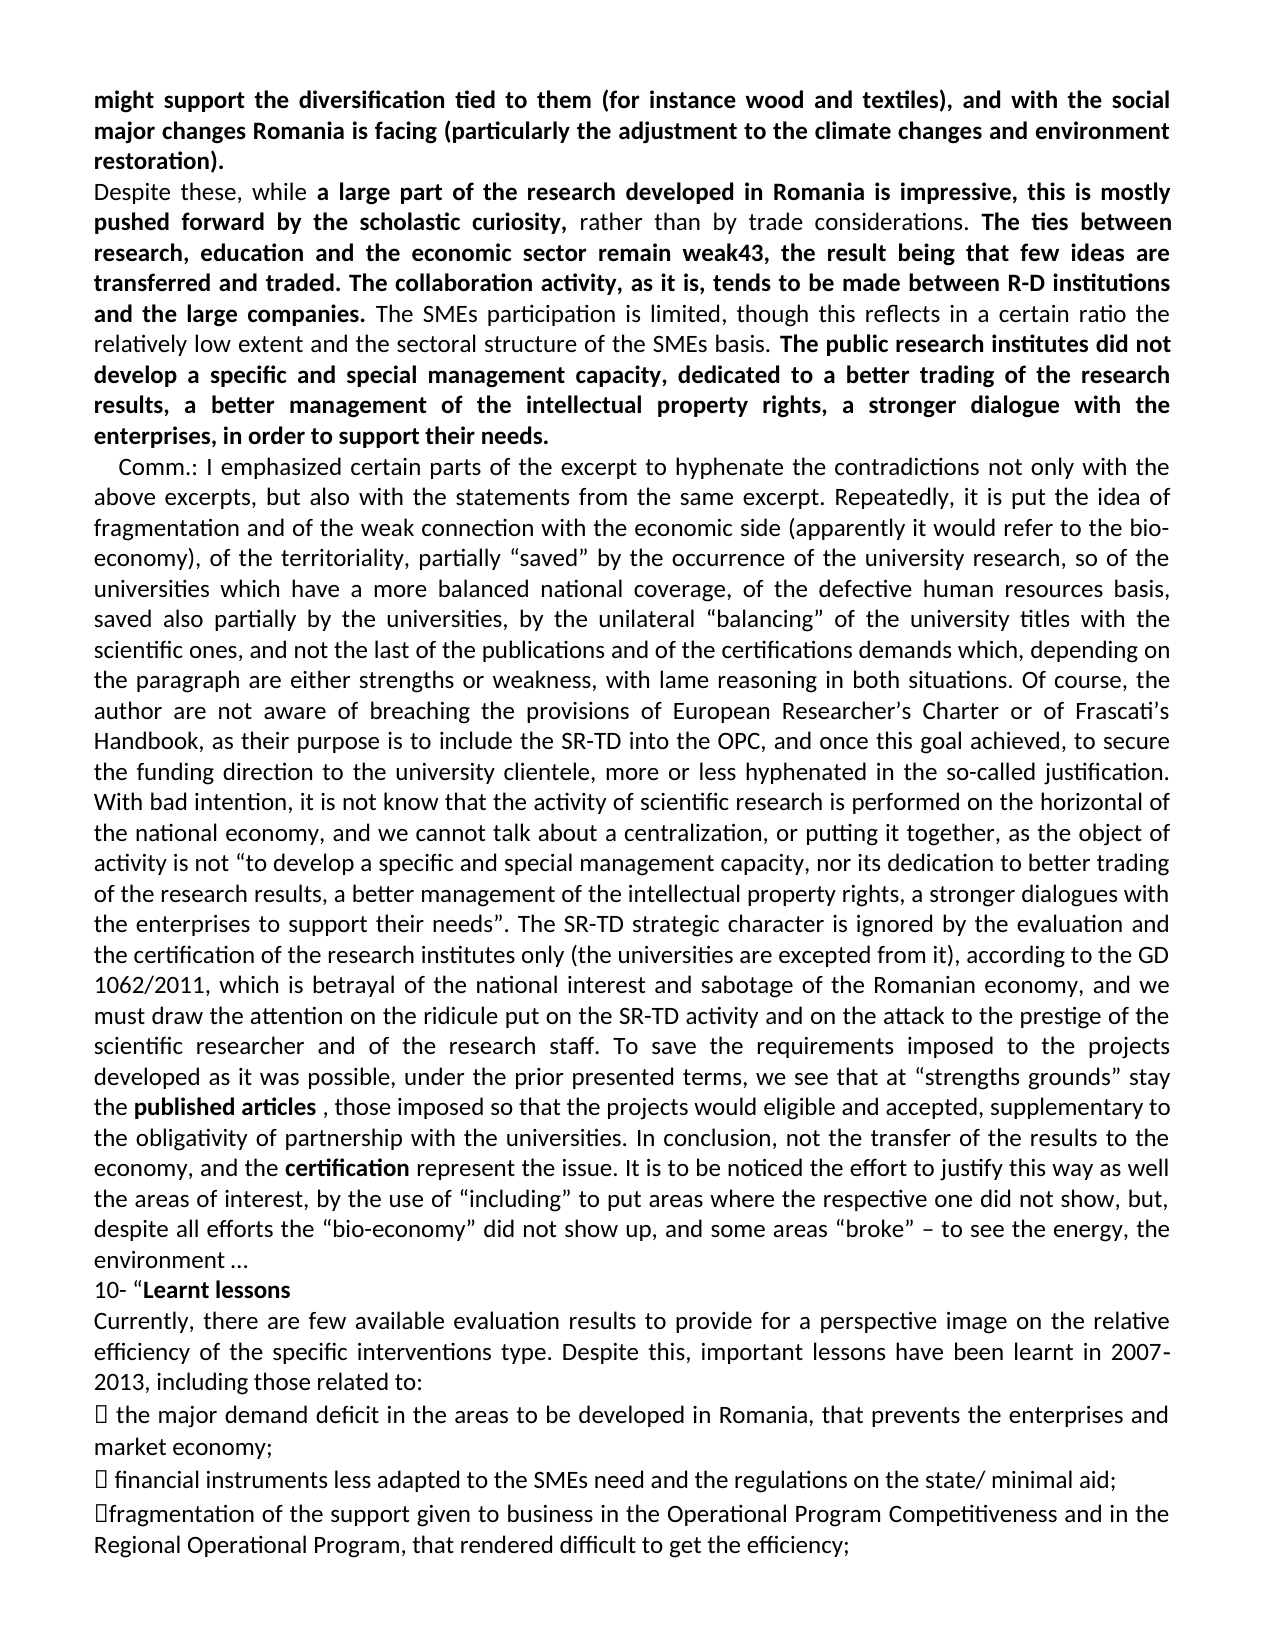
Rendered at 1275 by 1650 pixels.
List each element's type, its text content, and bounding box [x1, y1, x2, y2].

text 10- “Learnt lessons [94, 1275, 1172, 1305]
text Comm.: I emphasized certain parts of the excerpt to hyphenate the contradictions not only with the above excerpts, but also with the statements from the same excerpt. Repeatedly, it is put the idea of fragmentation and of the weak connection with the economic side (apparently it would refer to the bio-economy), of the territoriality, partially “saved” by the occurrence of the university research, so of the universities which have a more balanced national coverage, of the defective human resources basis, saved also partially by the universities, by the unilateral “balancing” of the university titles with the scientific ones, and not the last of the publications and of the certifications demands which, depending on the paragraph are either strengths or weakness, with lame reasoning in both situations. Of course, the author are not aware of breaching the provisions of European Researcher’s Charter or of Frascati’s Handbook, as their purpose is to include the SR-TD into the OPC, and once this goal achieved, to secure the funding direction to the university clientele, more or less hyphenated in the so-called justification. With bad intention, it is not know that the activity of scientific research is performed on the horizontal of the national economy, and we cannot talk about a centralization, or putting it together, as the object of activity is not “to develop a specific and special management capacity, nor its dedication to better trading of the research results, a better management of the intellectual property rights, a stronger dialogues with the enterprises to support their needs”. The SR-TD strategic character is ignored by the evaluation and the certification of the research institutes only (the universities are excepted from it), according to the GD 1062/2011, which is betrayal of the national interest and sabotage of the Romanian economy, and we must draw the attention on the ridicule put on the SR-TD activity and on the attack to the prestige of the scientific researcher and of the research staff. To save the requirements imposed to the projects developed as it was possible, under the prior presented terms, we see that at “strengths grounds” stay the published articles , those imposed so that the projects would eligible and accepted, supplementary to the obligativity of partnership with the universities. In conclusion, not the transfer of the results to the economy, and the certification represent the issue. It is to be noticed the effort to justify this way as well the areas of interest, by the use of “including” to put areas where the respective one did not show, but, despite all efforts the “bio-economy” did not show up, and some areas “broke” – to see the energy, the environment … [94, 451, 1172, 1275]
text  the major demand deficit in the areas to be developed in Romania, that prevents the enterprises and market economy; [94, 1397, 1172, 1461]
text  financial instruments less adapted to the SMEs need and the regulations on the state/ minimal aid; [94, 1461, 1172, 1495]
text Currently, there are few available evaluation results to provide for a perspective image on the relative efficiency of the specific interventions type. Despite this, important lessons have been learnt in 2007‐2013, including those related to: [94, 1305, 1172, 1397]
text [94, 84, 1172, 176]
text fragmentation of the support given to business in the Operational Program Competitiveness and in the Regional Operational Program, that rendered difficult to get the efficiency; [94, 1495, 1172, 1560]
text Despite these, while a large part of the research developed in Romania is impressive, this is mostly pushed forward by the scholastic curiosity, rather than by trade considerations. The ties between research, education and the economic sector remain weak43, the result being that few ideas are transferred and traded. The collaboration activity, as it is, tends to be made between R-D institutions and the large companies. The SMEs participation is limited, though this reflects in a certain ratio the relatively low extent and the sectoral structure of the SMEs basis. The public research institutes did not develop a specific and special management capacity, dedicated to a better trading of the research results, a better management of the intellectual property rights, a stronger dialogue with the enterprises, in order to support their needs. [94, 176, 1172, 451]
